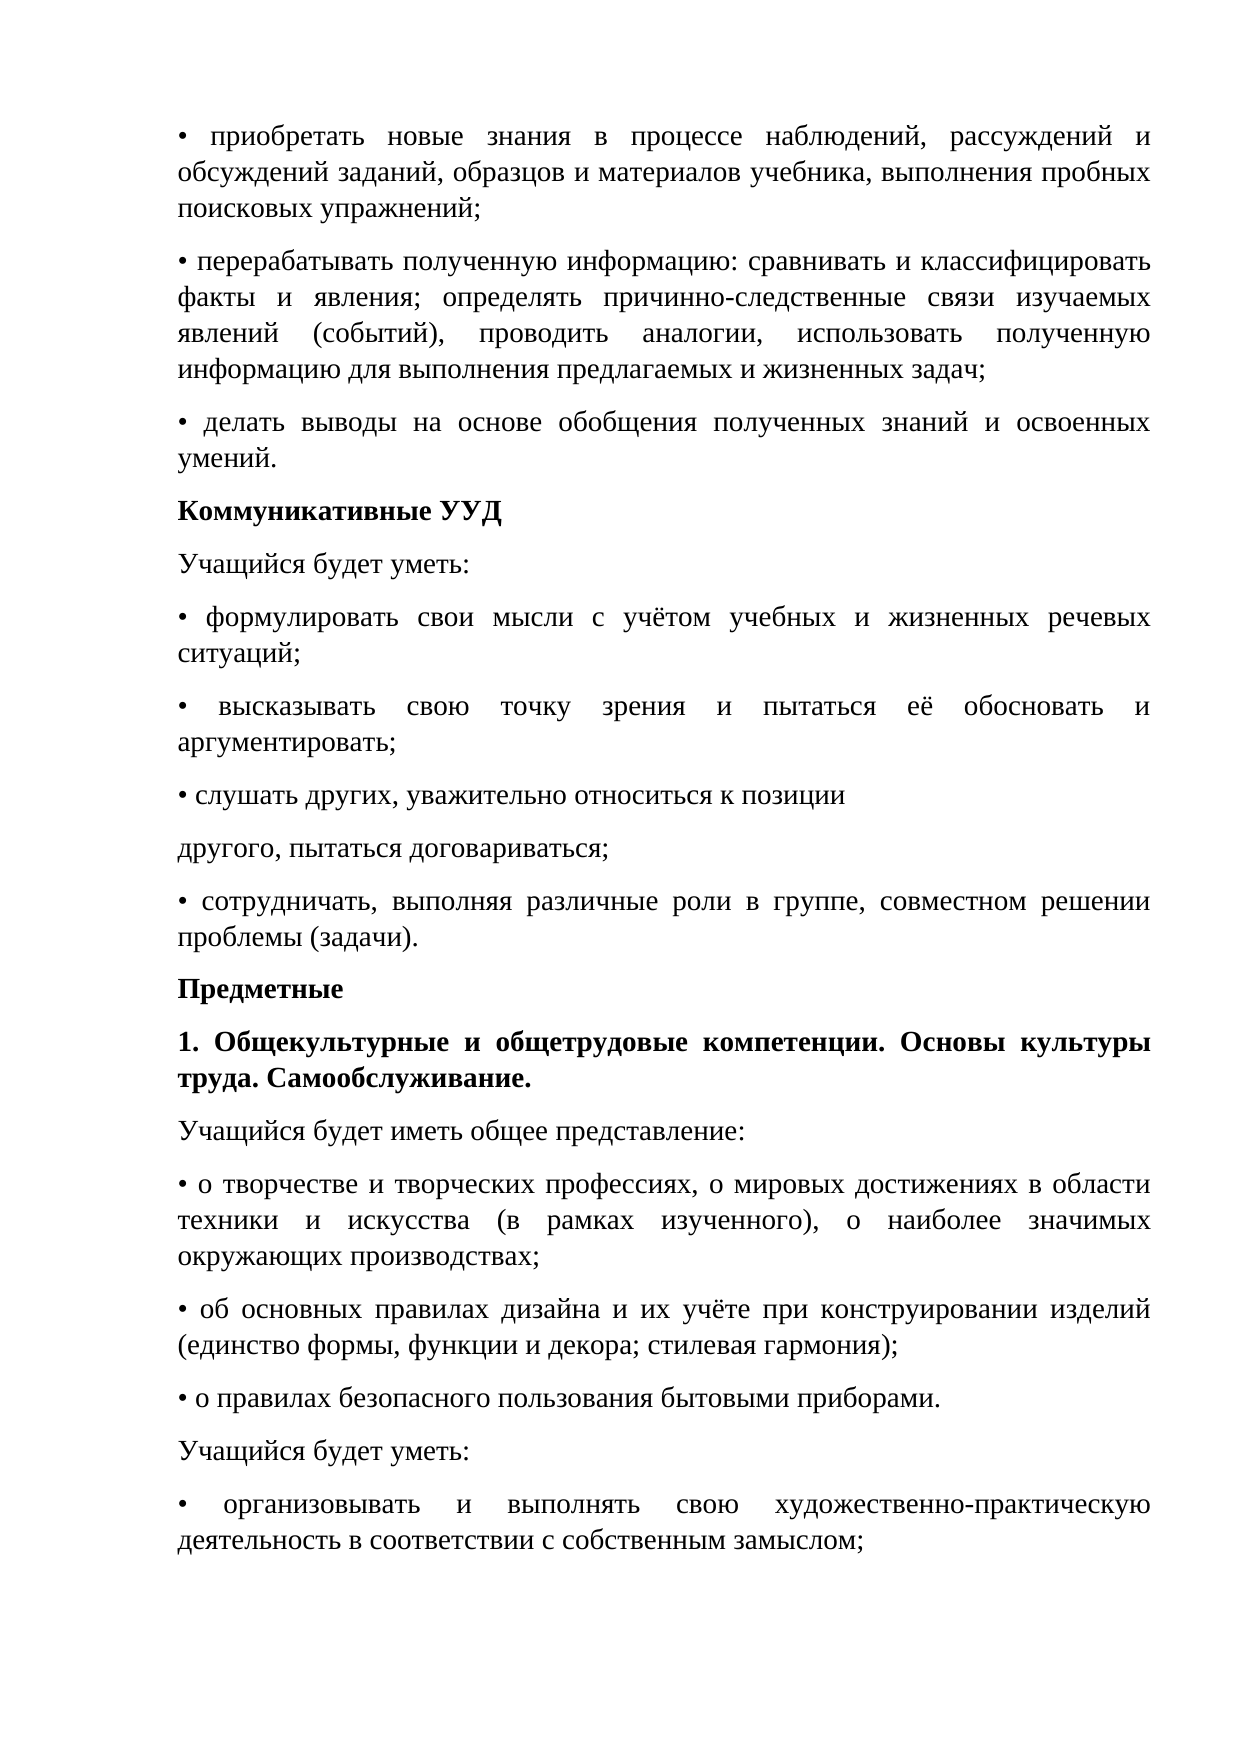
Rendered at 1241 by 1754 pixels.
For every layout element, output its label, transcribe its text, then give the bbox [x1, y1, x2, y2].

text Коммуникативные УУД [177, 493, 1152, 527]
text • организовывать и выполнять свою художественно-практическую деятельность в соответствии с собственным замыслом; [177, 1486, 1152, 1556]
text • слушать других, уважительно относиться к позиции [177, 777, 1152, 811]
text • сотрудничать, выполняя различные роли в группе, совместном решении проблемы (задачи). [177, 883, 1152, 952]
text Учащийся будет уметь: [177, 546, 1152, 580]
text • перерабатывать полученную информацию: сравнивать и классифицировать факты и явления; определять причинно-следственные связи изучаемых явлений (событий), проводить аналогии, использовать полученную информацию для выполнения предлагаемых и жизненных задач; [177, 243, 1152, 385]
text • о правилах безопасного пользования бытовыми приборами. [177, 1380, 1152, 1414]
text • делать выводы на основе обобщения полученных знаний и освоенных умений. [177, 404, 1152, 474]
text другого, пытаться договариваться; [177, 830, 1152, 863]
text Учащийся будет уметь: [177, 1433, 1152, 1467]
text Учащийся будет иметь общее представление: [177, 1113, 1152, 1147]
text • о творчестве и творческих профессиях, о мировых достижениях в области техники и искусства (в рамках изученного), о наиболее значимых окружающих производствах; [177, 1166, 1152, 1272]
text • об основных правилах дизайна и их учёте при конструировании изделий (единство формы, функции и декора; стилевая гармония); [177, 1291, 1152, 1361]
text • высказывать свою точку зрения и пытаться её обосновать и аргументировать; [177, 688, 1152, 758]
text • приобретать новые знания в процессе наблюдений, рассуждений и обсуждений заданий, образцов и материалов учебника, выполнения пробных поисковых упражнений; [177, 118, 1152, 224]
text • формулировать свои мысли с учётом учебных и жизненных речевых ситуаций; [177, 599, 1152, 669]
text Предметные [177, 972, 1152, 1005]
text 1. Общекультурные и общетрудовые компетенции. Основы культуры труда. Самообслуживание. [177, 1024, 1152, 1094]
